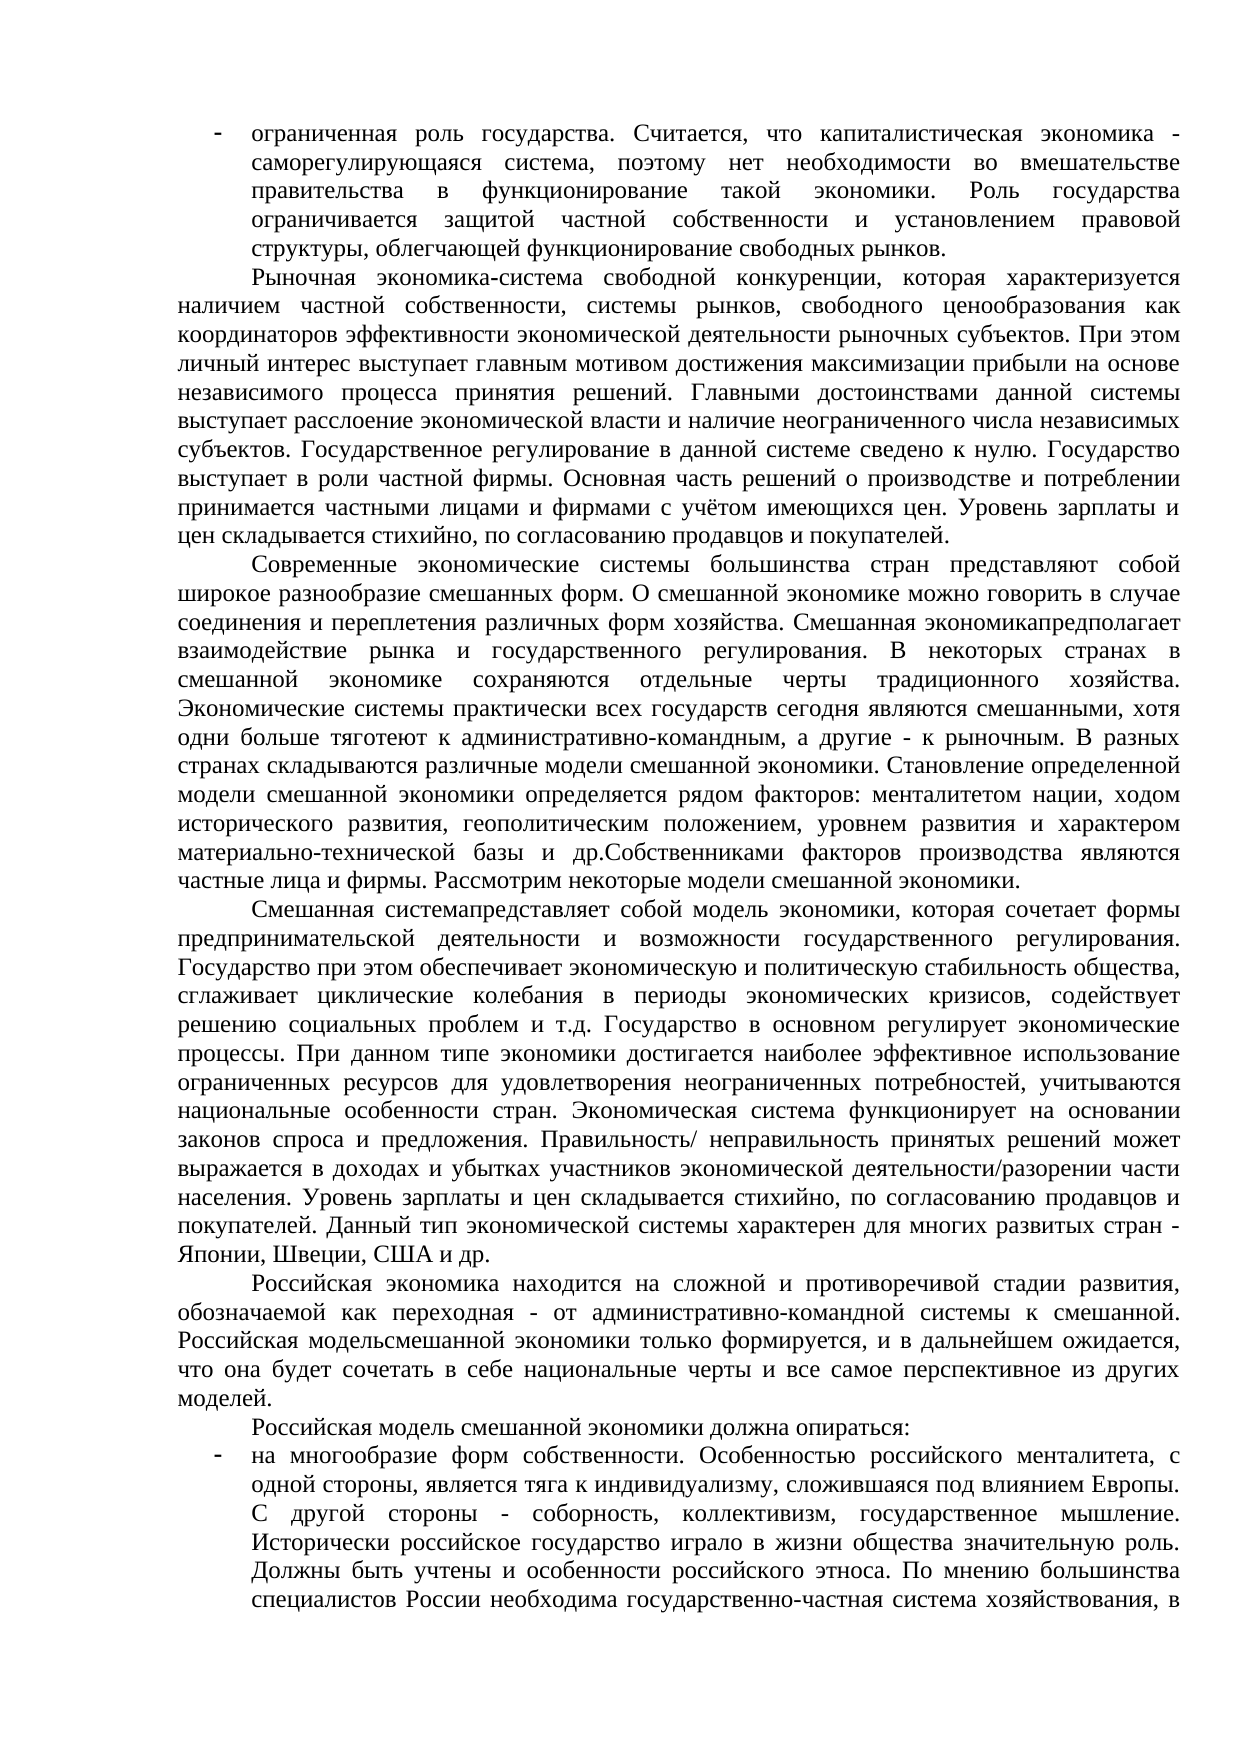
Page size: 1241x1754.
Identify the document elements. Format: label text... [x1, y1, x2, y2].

text Российская экономика находится на сложной и противоречивой стадии развития, обозначаемой как переходная - от административно-командной системы к смешанной. Российская модельсмешанной экономики только формируется, и в дальнейшем ожидается, что она будет сочетать в себе национальные черты и все самое перспективное из других моделей. [177, 1268, 1181, 1412]
text Рыночная экономика-система свободной конкуренции, которая характеризуется наличием частной собственности, системы рынков, свободного ценообразования как координаторов эффективности экономической деятельности рыночных субъектов. При этом личный интерес выступает главным мотивом достижения максимизации прибыли на основе независимого процесса принятия решений. Главными достоинствами данной системы выступает расслоение экономической власти и наличие неограниченного числа независимых субъектов. Государственное регулирование в данной системе сведено к нулю. Государство выступает в роли частной фирмы. Основная часть решений о производстве и потреблении принимается частными лицами и фирмами с учётом имеющихся цен. Уровень зарплаты и цен складывается стихийно, по согласованию продавцов и покупателей. [177, 262, 1181, 549]
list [213, 1441, 1181, 1613]
text Российская модель смешанной экономики должна опираться: [177, 1412, 1181, 1441]
text Смешанная системапредставляет собой модель экономики, которая сочетает формы предпринимательской деятельности и возможности государственного регулирования. Государство при этом обеспечивает экономическую и политическую стабильность общества, сглаживает циклические колебания в периоды экономических кризисов, содействует решению социальных проблем и т.д. Государство в основном регулирует экономические процессы. При данном типе экономики достигается наиболее эффективное использование ограниченных ресурсов для удовлетворения неограниченных потребностей, учитываются национальные особенности стран. Экономическая система функционирует на основании законов спроса и предложения. Правильность/ неправильность принятых решений может выражается в доходах и убытках участников экономической деятельности/разорении части населения. Уровень зарплаты и цен складывается стихийно, по согласованию продавцов и покупателей. Данный тип экономической системы характерен для многих развитых стран - Японии, Швеции, США и др. [177, 894, 1181, 1268]
list ограниченная роль государства. Считается, что капиталистическая экономика - саморегулирующаяся система, поэтому нет необходимости во вмешательстве правительства в функционирование такой экономики. Роль государства ограничивается защитой частной собственности и установлением правовой структуры, облегчающей функционирование свободных рынков. [213, 118, 1181, 262]
text Современные экономические системы большинства стран представляют собой широкое разнообразие смешанных форм. О смешанной экономике можно говорить в случае соединения и переплетения различных форм хозяйства. Смешанная экономикапредполагает взаимодействие рынка и государственного регулирования. В некоторых странах в смешанной экономике сохраняются отдельные черты традиционного хозяйства. Экономические системы практически всех государств сегодня являются смешанными, хотя одни больше тяготеют к административно-командным, а другие - к рыночным. В разных странах складываются различные модели смешанной экономики. Становление определенной модели смешанной экономики определяется рядом факторов: менталитетом нации, ходом исторического развития, геополитическим положением, уровнем развития и характером материально-технической базы и др.Собственниками факторов производства являются частные лица и фирмы. Рассмотрим некоторые модели смешанной экономики. [177, 549, 1181, 894]
